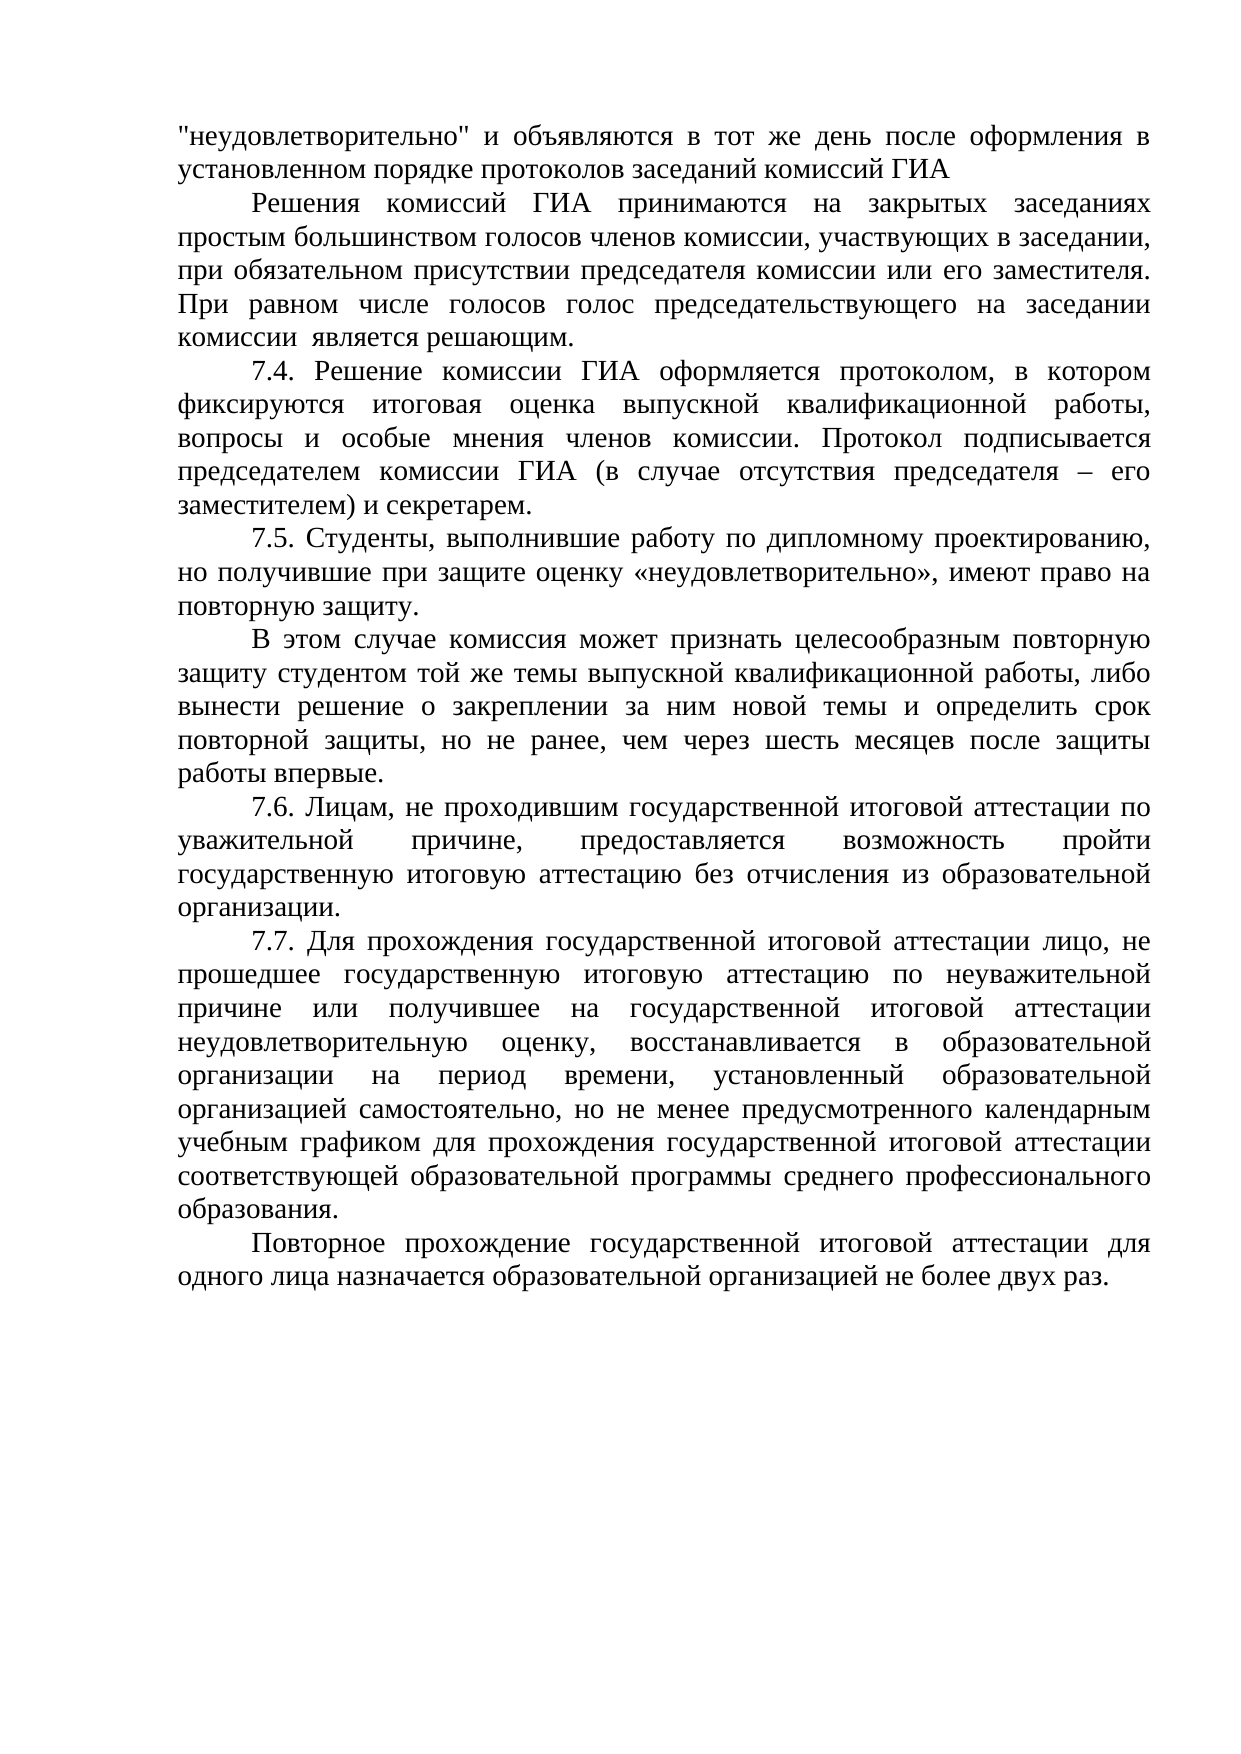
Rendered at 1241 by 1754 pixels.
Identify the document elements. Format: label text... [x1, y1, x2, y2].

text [177, 118, 1152, 185]
text 7.7. Для прохождения государственной итоговой аттестации лицо, не прошедшее государственную итоговую аттестацию по неуважительной причине или получившее на государственной итоговой аттестации неудовлетворительную оценку, восстанавливается в образовательной организации на период времени, установленный образовательной организацией самостоятельно, но не менее предусмотренного календарным учебным графиком для прохождения государственной итоговой аттестации соответствующей образовательной программы среднего профессионального образования. [177, 923, 1152, 1225]
text Решения комиссий ГИА принимаются на закрытых заседаниях простым большинством голосов членов комиссии, участвующих в заседании, при обязательном присутствии председателя комиссии или его заместителя. При равном числе голосов голос председательствующего на заседании комиссии является решающим. [177, 185, 1152, 353]
text В этом случае комиссия может признать целесообразным повторную защиту студентом той же темы выпускной квалификационной работы, либо вынести решение о закреплении за ним новой темы и определить срок повторной защиты, но не ранее, чем через шесть месяцев после защиты работы впервые. [177, 621, 1152, 789]
text 7.4. Решение комиссии ГИА оформляется протоколом, в котором фиксируются итоговая оценка выпускной квалификационной работы, вопросы и особые мнения членов комиссии. Протокол подписывается председателем комиссии ГИА (в случае отсутствия председателя – его заместителем) и секретарем. [177, 353, 1152, 521]
text 7.6. Лицам, не проходившим государственной итоговой аттестации по уважительной причине, предоставляется возможность пройти государственную итоговую аттестацию без отчисления из образовательной организации. [177, 789, 1152, 923]
text Повторное прохождение государственной итоговой аттестации для одного лица назначается образовательной организацией не более двух раз. [177, 1225, 1152, 1292]
text 7.5. Студенты, выполнившие работу по дипломному проектированию, но получившие при защите оценку «неудовлетворительно», имеют право на повторную защиту. [177, 521, 1152, 621]
